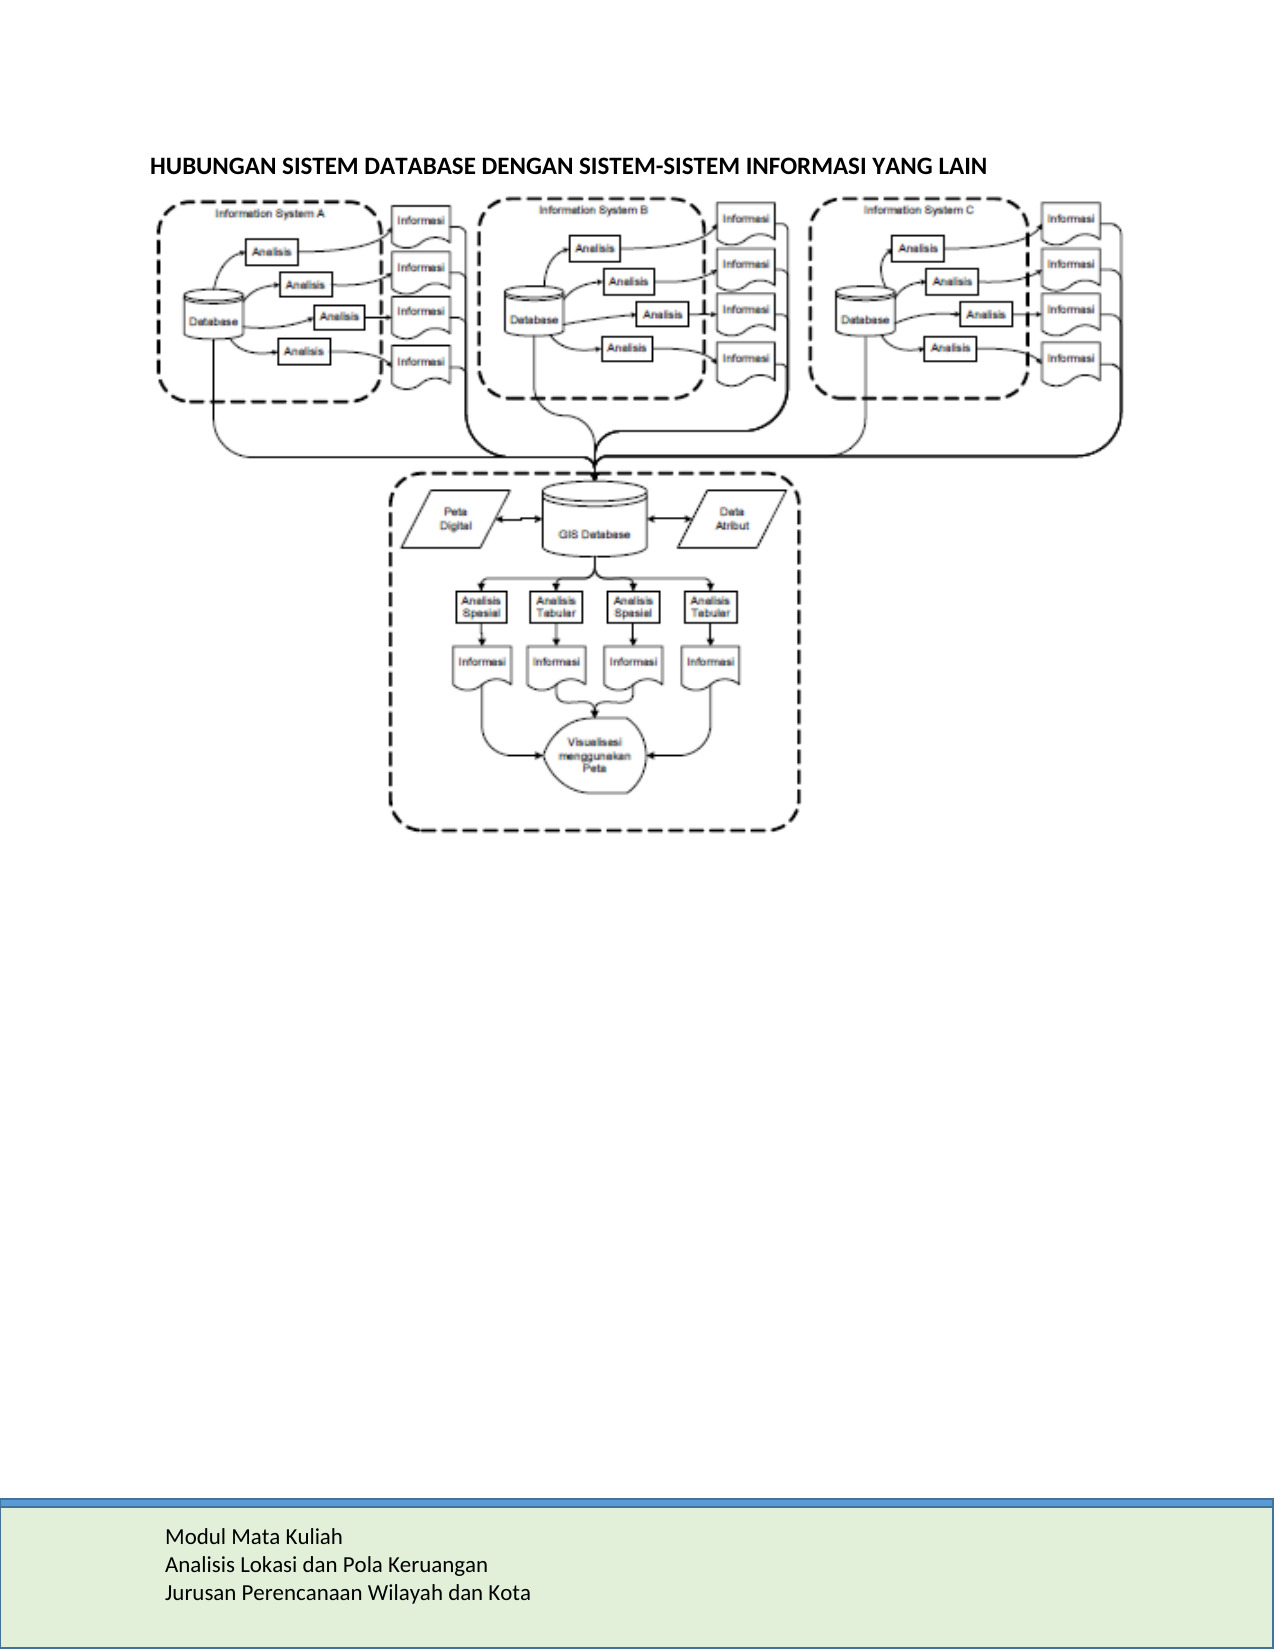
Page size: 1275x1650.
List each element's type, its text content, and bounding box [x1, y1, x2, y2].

text HUBUNGAN SISTEM DATABASE DENGAN SISTEM-SISTEM INFORMASI YANG LAIN [150, 150, 1125, 181]
